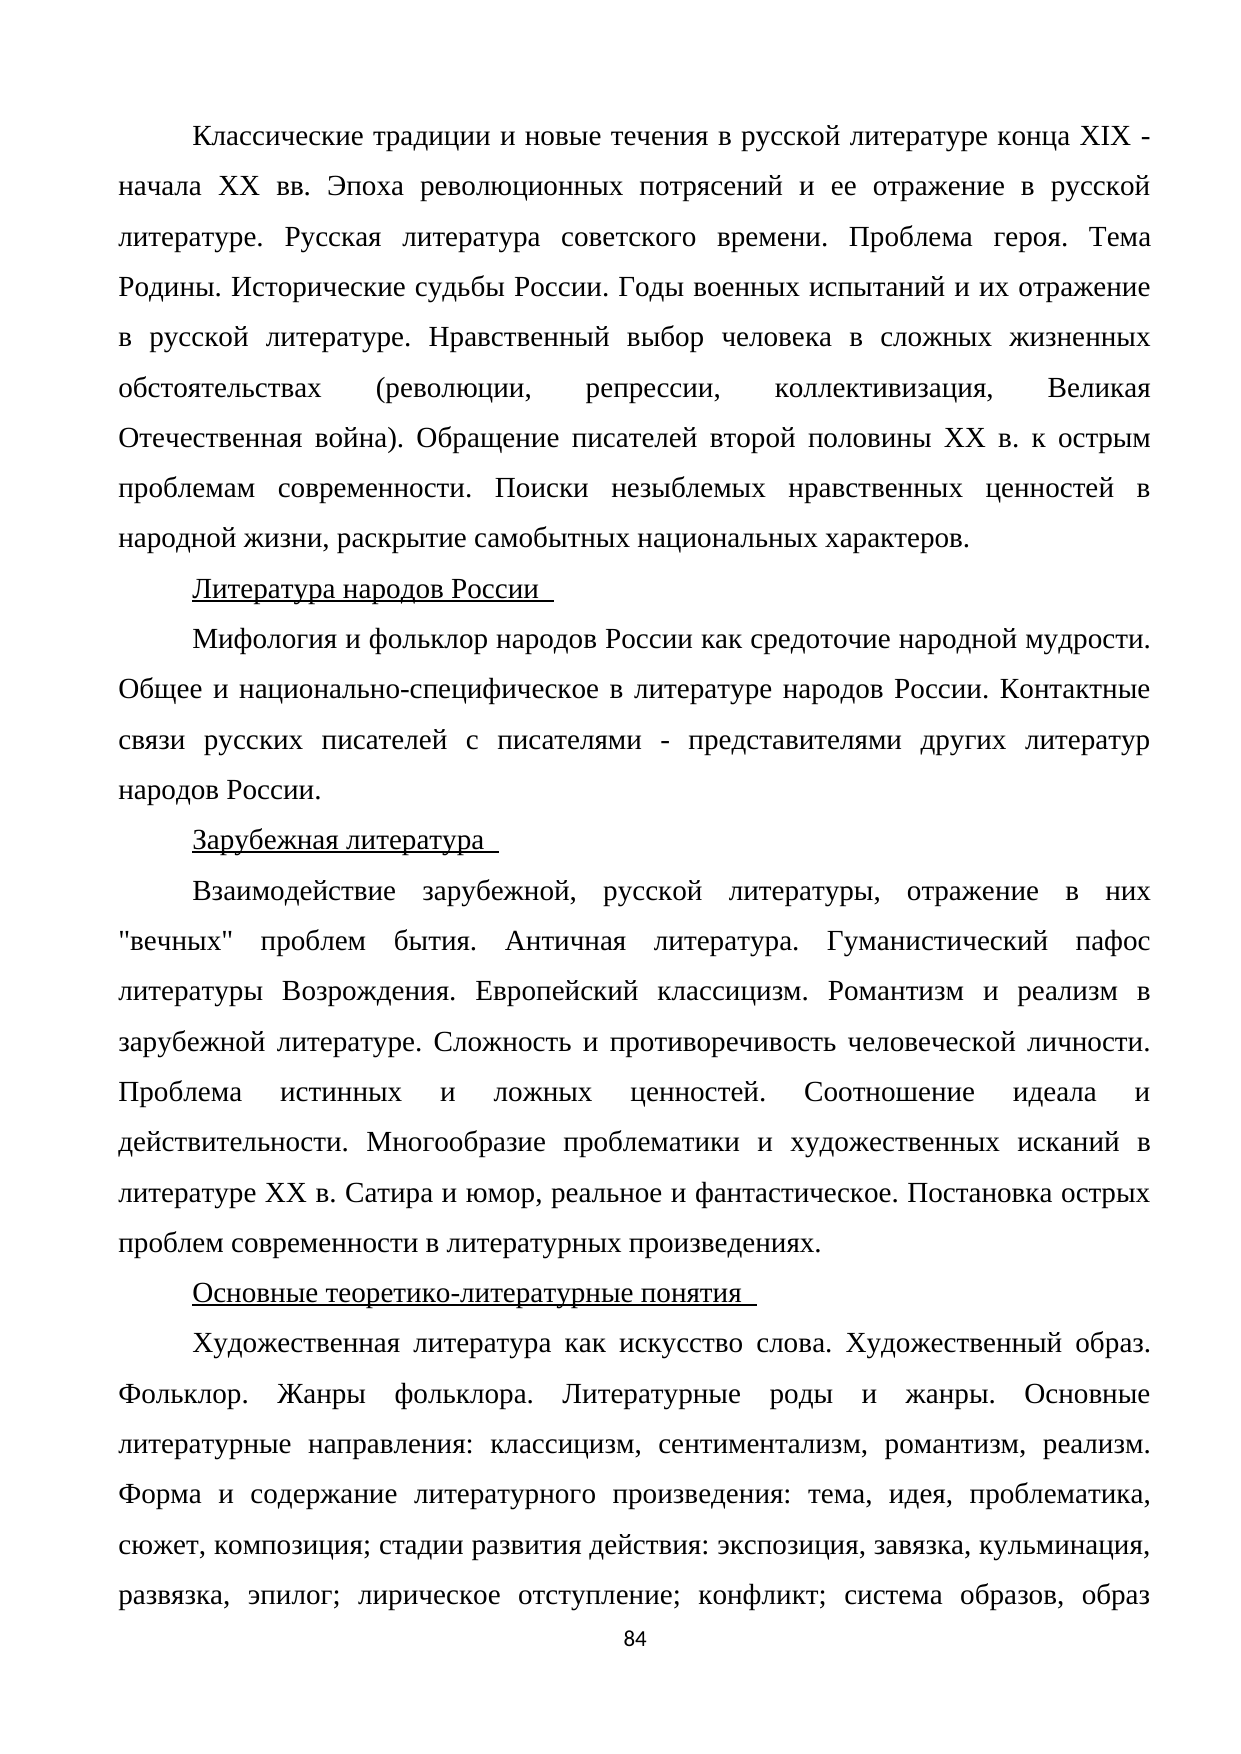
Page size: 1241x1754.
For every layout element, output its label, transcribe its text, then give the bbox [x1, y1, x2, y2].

text Классические традиции и новые течения в русской литературе конца XIX - начала XX вв. Эпоха революционных потрясений и ее отражение в русской литературе. Русская литература советского времени. Проблема героя. Тема Родины. Исторические судьбы России. Годы военных испытаний и их отражение в русской литературе. Нравственный выбор человека в сложных жизненных обстоятельствах (революции, репрессии, коллективизация, Великая Отечественная война). Обращение писателей второй половины XX в. к острым проблемам современности. Поиски незыблемых нравственных ценностей в народной жизни, раскрытие самобытных национальных характеров. [118, 118, 1152, 554]
text Мифология и фольклор народов России как средоточие народной мудрости. Общее и национально-специфическое в литературе народов России. Контактные связи русских писателей с писателями - представителями других литератур народов России. [118, 621, 1152, 806]
text Основные теоретико-литературные понятия [118, 1275, 1152, 1309]
text Зарубежная литература [118, 822, 1152, 856]
text Литература народов России [118, 571, 1152, 604]
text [118, 1326, 1152, 1611]
text Взаимодействие зарубежной, русской литературы, отражение в них "вечных" проблем бытия. Античная литература. Гуманистический пафос литературы Возрождения. Европейский классицизм. Романтизм и реализм в зарубежной литературе. Сложность и противоречивость человеческой личности. Проблема истинных и ложных ценностей. Соотношение идеала и действительности. Многообразие проблематики и художественных исканий в литературе XX в. Сатира и юмор, реальное и фантастическое. Постановка острых проблем современности в литературных произведениях. [118, 873, 1152, 1258]
